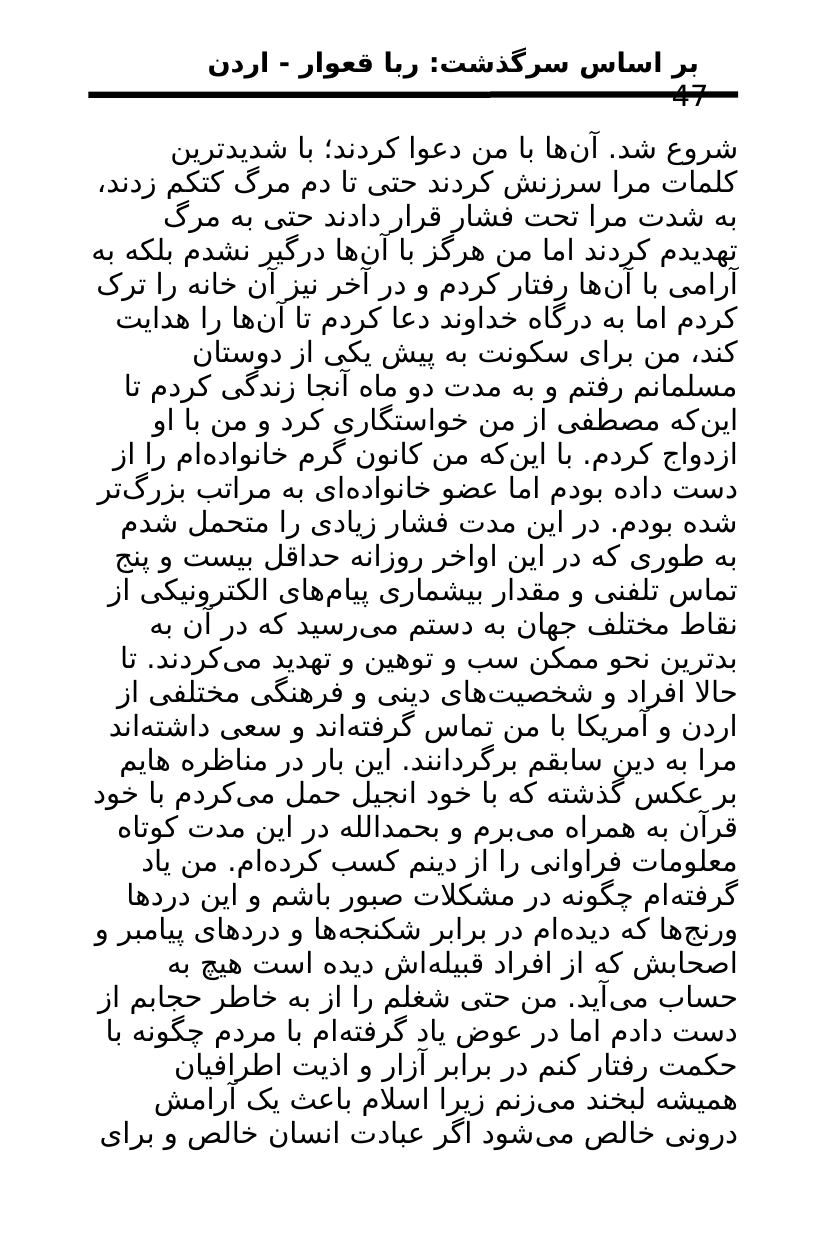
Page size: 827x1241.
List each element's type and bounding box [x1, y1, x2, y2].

text [89, 132, 738, 1150]
